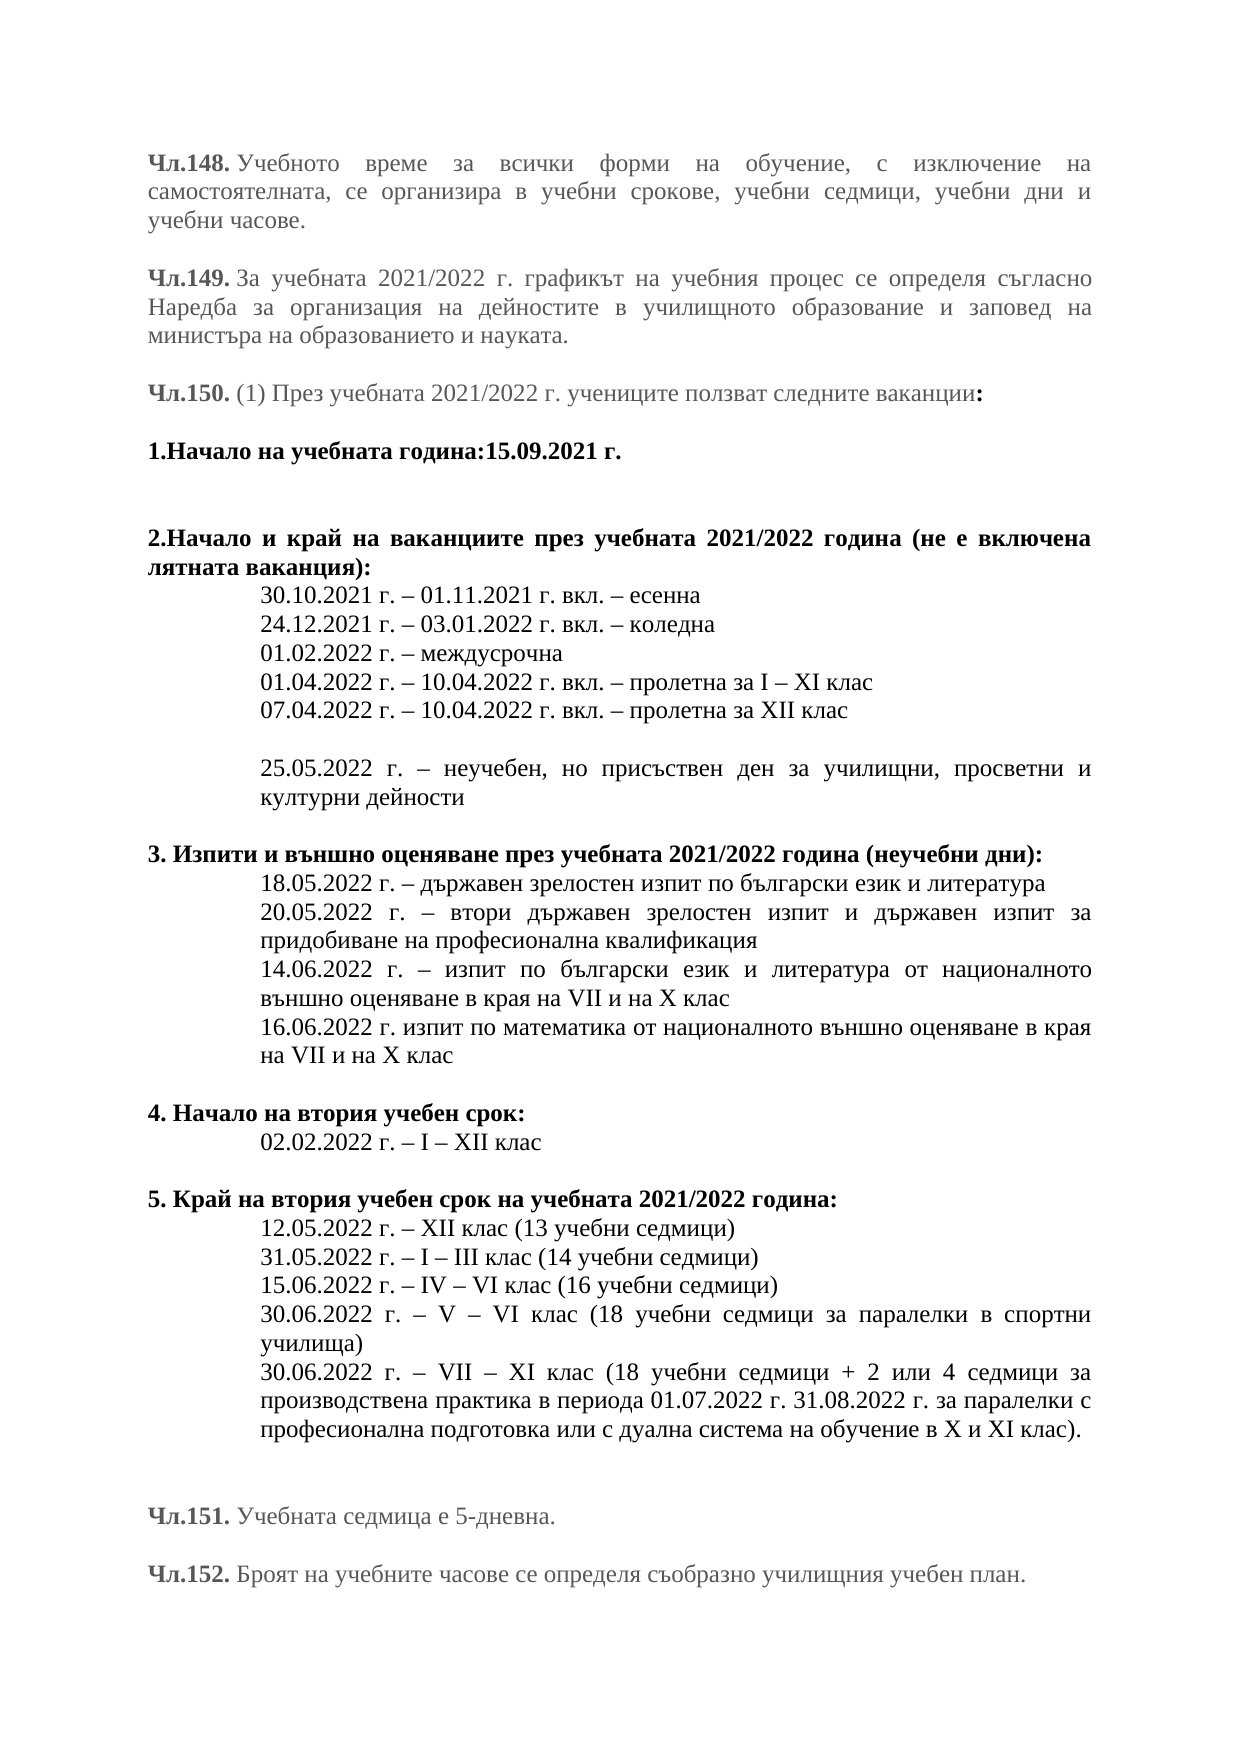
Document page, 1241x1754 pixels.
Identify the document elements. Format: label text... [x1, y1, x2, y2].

text 30.06.2022 г. – VII – ХІ клас (18 учебни седмици + 2 или 4 седмици за производствена практика в периода 01.07.2022 г. 31.08.2022 г. за паралелки с професионална подготовка или с дуална система на обучение в Х и XI клас). [260, 1357, 1093, 1443]
text 24.12.2021 г. – 03.01.2022 г. вкл. – коледна [260, 609, 1093, 638]
text 02.02.2022 г. – I – ХIІ клас [260, 1127, 1093, 1156]
text 12.05.2022 г. – ХІІ клас (13 учебни седмици) [260, 1213, 1093, 1242]
text 30.10.2021 г. – 01.11.2021 г. вкл. – есенна [260, 581, 1093, 609]
text 01.02.2022 г. – междусрочна [260, 638, 1093, 667]
text 01.04.2022 г. – 10.04.2022 г. вкл. – пролетна за І – ХІ клас [260, 667, 1093, 696]
text Чл.151. Учебната седмица е 5-дневна. [148, 1501, 1093, 1530]
text 1.Начало на учебната година:15.09.2021 г. [148, 436, 1093, 465]
text 30.06.2022 г. – V – VІ клас (18 учебни седмици за паралелки в спортни училища) [260, 1299, 1093, 1357]
text Чл.152. Броят на учебните часове се определя съобразно училищния учебен план. [148, 1559, 1093, 1588]
text 20.05.2022 г. – втори държавен зрелостен изпит и държавен изпит за придобиване на професионална квалификация [260, 897, 1093, 954]
text 3. Изпити и външно оценяване през учебната 2021/2022 година (неучебни дни): [148, 839, 1093, 868]
text 15.06.2022 г. – IV – VІ клас (16 учебни седмици) [260, 1271, 1093, 1299]
text Чл.149. За учебната 2021/2022 г. графикът на учебния процес се определя съгласно Наредба за организация на дейностите в училищното образование и заповед на министъра на образованието и науката. [148, 263, 1093, 349]
text 16.06.2022 г. изпит по математика от националното външно оценяване в края на VII и на Х клас [260, 1012, 1093, 1069]
text 2.Начало и край на ваканциите през учебната 2021/2022 година (не е включена лятната ваканция): [148, 523, 1093, 581]
text 18.05.2022 г. – държавен зрелостен изпит по български език и литература [260, 868, 1093, 897]
text 4. Начало на втория учебен срок: [148, 1098, 1093, 1127]
text 31.05.2022 г. – І – III клас (14 учебни седмици) [260, 1242, 1093, 1271]
text Чл.150. (1) През учебната 2021/2022 г. учениците ползват следните ваканции: [148, 378, 1093, 407]
text Чл.148. Учебното време за всички форми на обучение, с изключение на самостоятелната, се организира в учебни срокове, учебни седмици, учебни дни и учебни часове. [148, 148, 1093, 234]
text 14.06.2022 г. – изпит по български език и литература от националното външно оценяване в края на VII и на Х клас [260, 954, 1093, 1012]
text 07.04.2022 г. – 10.04.2022 г. вкл. – пролетна за XII клас [260, 696, 1093, 724]
text 5. Край на втория учебен срок на учебната 2021/2022 година: [148, 1184, 1093, 1213]
text 25.05.2022 г. – неучебен, но присъствен ден за училищни, просветни и културни дейности [260, 753, 1093, 811]
